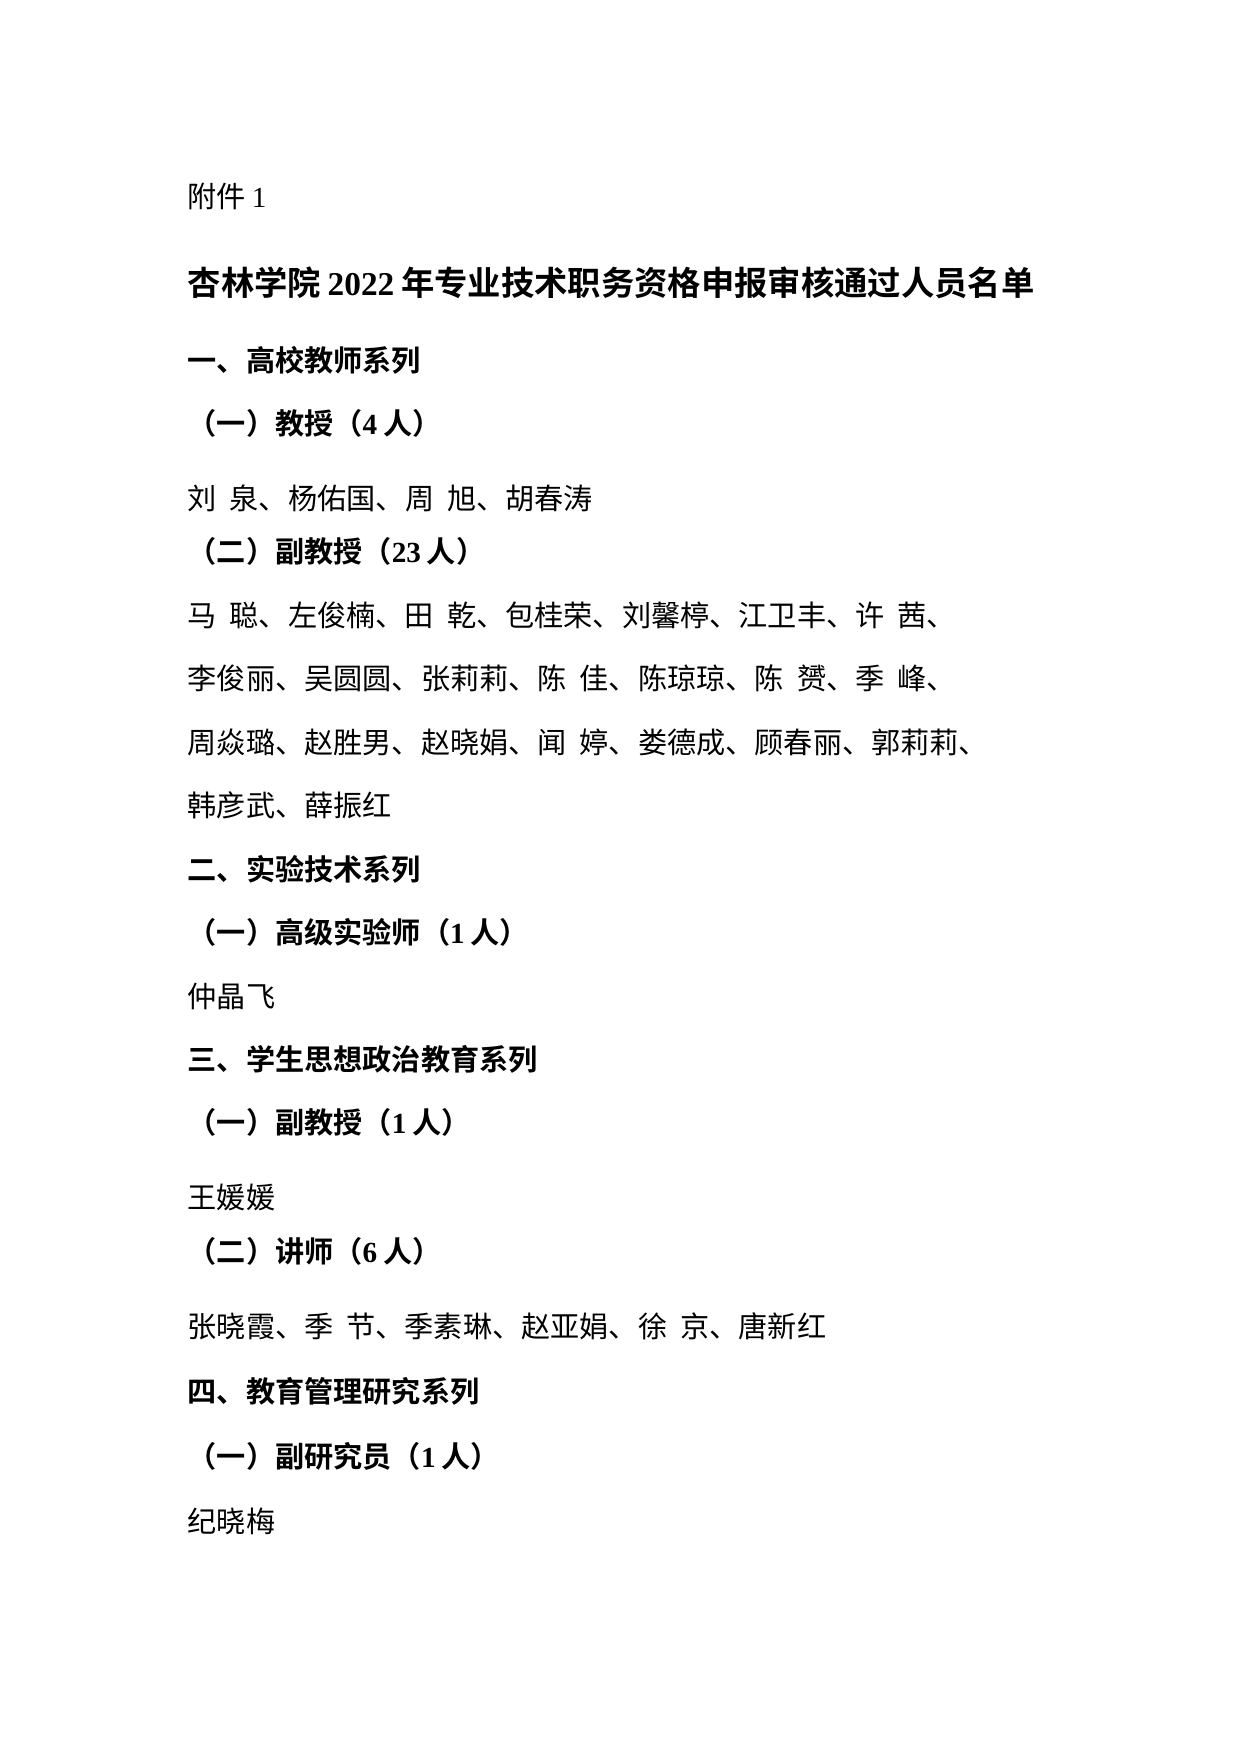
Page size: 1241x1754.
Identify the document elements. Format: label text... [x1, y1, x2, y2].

text 周焱璐、赵胜男、赵晓娟、闻 婷、娄德成、顾春丽、郭莉莉、 [187, 719, 1053, 762]
text （一）教授（4人） [187, 401, 1053, 443]
text （二）讲师（6人） [187, 1228, 1053, 1271]
text 纪晓梅 [187, 1487, 1053, 1552]
text 二、实验技术系列 [187, 846, 1053, 888]
text （一）高级实验师（1人） [187, 910, 1053, 952]
text 仲晶飞 [187, 973, 1053, 1015]
text 三、学生思想政治教育系列 [187, 1037, 1053, 1079]
text 附件1 [187, 162, 1053, 227]
text 刘 泉、杨佑国、周 旭、胡春涛 [187, 464, 1053, 529]
text 杏林学院2022年专业技术职务资格申报审核通过人员名单 [187, 248, 1053, 313]
text 四、教育管理研究系列 [187, 1357, 1053, 1422]
text 马 聪、左俊楠、田 乾、包桂荣、刘馨楟、江卫丰、许 茜、 [187, 592, 1053, 635]
text 韩彦武、薛振红 [187, 783, 1053, 825]
text （一）副研究员（1人） [187, 1422, 1053, 1487]
text （二）副教授（23人） [187, 529, 1053, 571]
text 张晓霞、季 节、季素琳、赵亚娟、徐 京、唐新红 [187, 1292, 1053, 1357]
text 李俊丽、吴圆圆、张莉莉、陈 佳、陈琼琼、陈 赟、季 峰、 [187, 656, 1053, 698]
text （一）副教授（1人） [187, 1100, 1053, 1142]
text 一、高校教师系列 [187, 337, 1053, 379]
text 王媛媛 [187, 1163, 1053, 1228]
